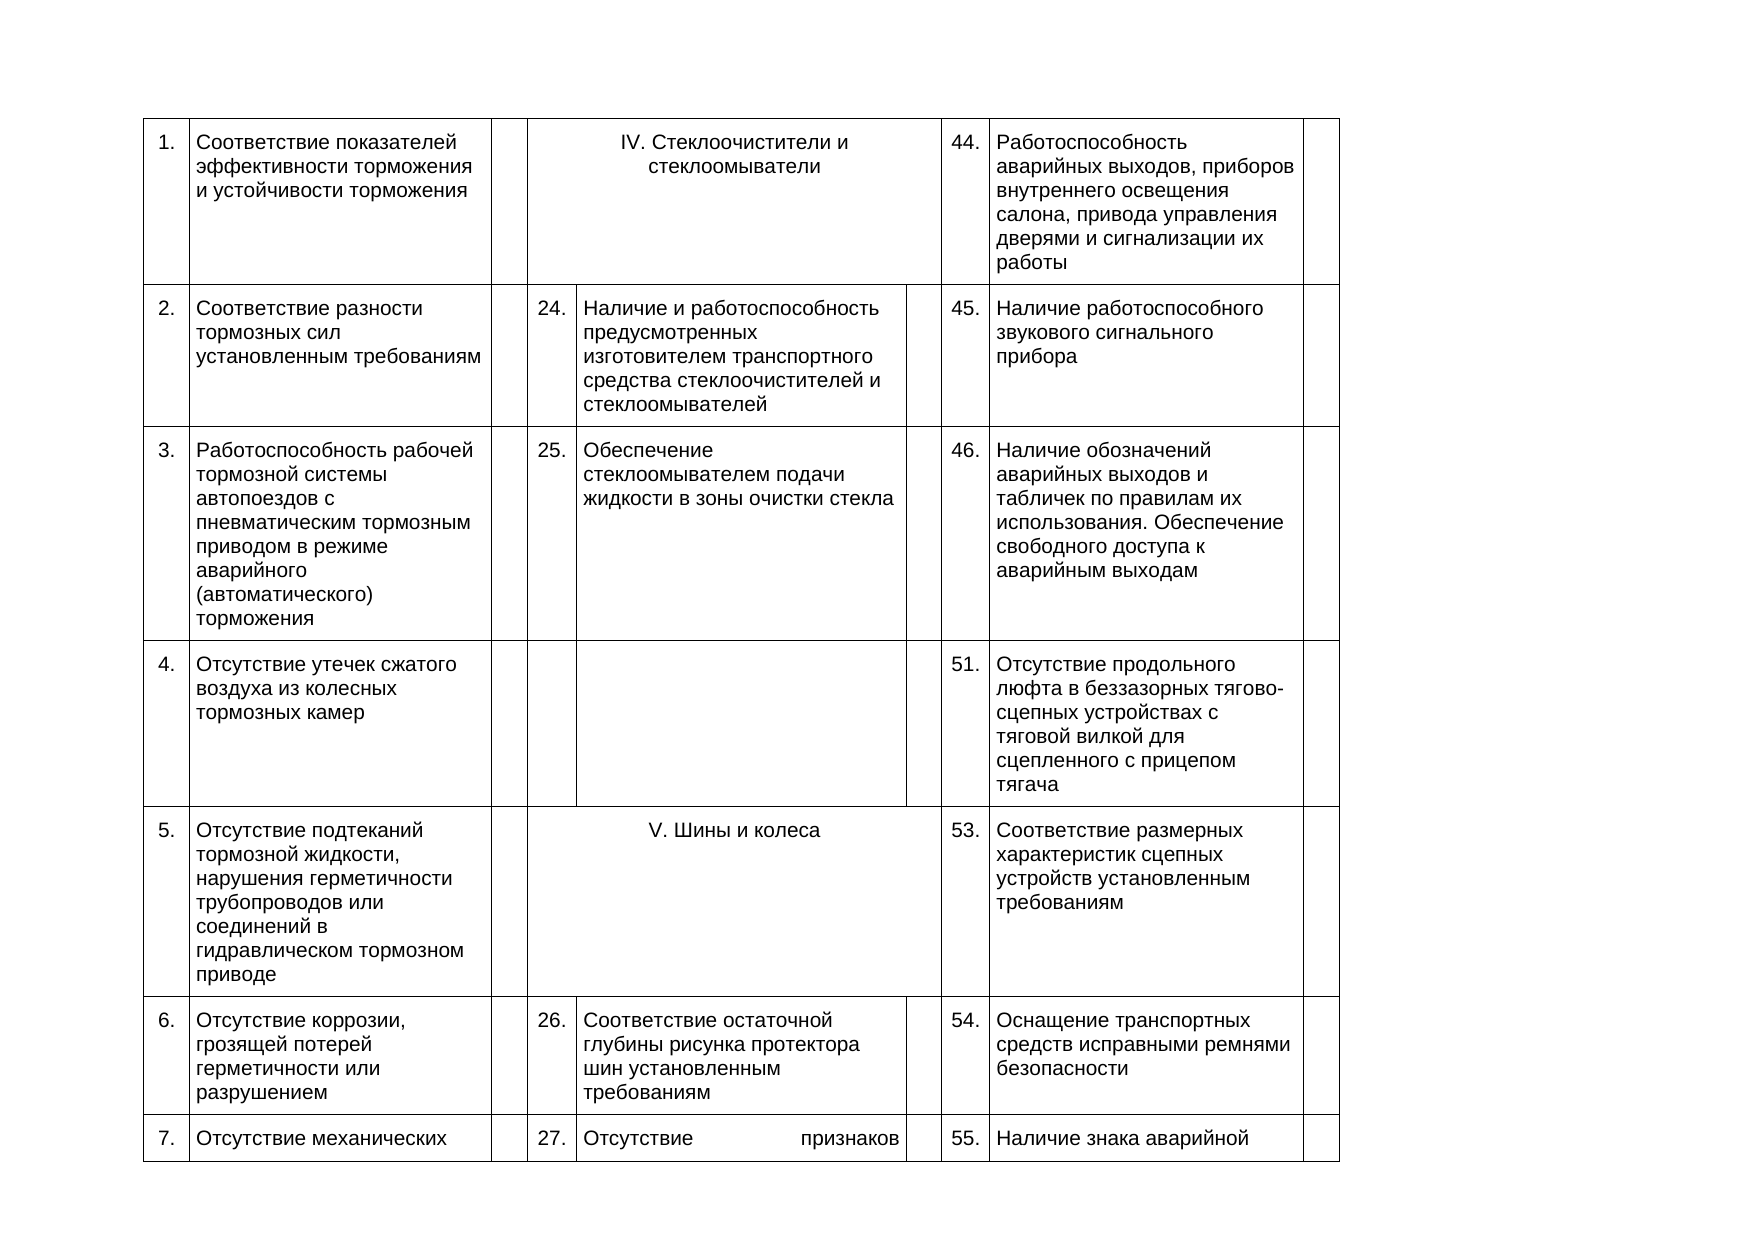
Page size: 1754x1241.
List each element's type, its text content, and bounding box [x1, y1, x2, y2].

table_cell Отсутствие подтеканий тормозной жидкости, нарушения герметичности трубопроводов или соединений в гидравлическом тормозном приводе [190, 807, 491, 996]
table_cell 26. [528, 997, 576, 1114]
table_cell Обеспечение стеклоомывателем подачи жидкости в зоны очистки стекла [577, 427, 906, 640]
table_cell [492, 285, 527, 426]
table_cell Оснащение транспортных средств исправными ремнями безопасности [990, 997, 1303, 1114]
table_cell Работоспособность рабочей тормозной системы автопоездов с пневматическим тормозным приводом в режиме аварийного (автоматического) торможения [190, 427, 491, 640]
table_cell [907, 427, 941, 640]
table_cell [1304, 285, 1339, 426]
table_cell 53. [942, 807, 989, 996]
table_cell Соответствие размерных характеристик сцепных устройств установленным требованиям [990, 807, 1303, 996]
table_cell IV. Стеклоочистители и стеклоомыватели [528, 119, 941, 284]
table_cell 45. [942, 285, 989, 426]
table_cell Наличие работоспособного звукового сигнального прибора [990, 285, 1303, 426]
table_cell [492, 119, 527, 284]
table_cell 1. [144, 119, 189, 284]
table_cell 6. [144, 997, 189, 1114]
table_cell Наличие обозначений аварийных выходов и табличек по правилам их использования. Обеспечение свободного доступа к аварийным выходам [990, 427, 1303, 640]
table_cell 25. [528, 427, 576, 640]
table_cell Наличие и работоспособность предусмотренных изготовителем транспортного средства стеклоочистителей и стеклоомывателей [577, 285, 906, 426]
table_cell [907, 285, 941, 426]
table_cell [577, 641, 906, 806]
table_cell [1304, 807, 1339, 996]
table_cell Отсутствие утечек сжатого воздуха из колесных тормозных камер [190, 641, 491, 806]
table_cell Соответствие разности тормозных сил установленным требованиям [190, 285, 491, 426]
table_cell Соответствие остаточной глубины рисунка протектора шин установленным требованиям [577, 997, 906, 1114]
table_cell 4. [144, 641, 189, 806]
table_cell 46. [942, 427, 989, 640]
table_cell [1304, 641, 1339, 806]
table_cell 51. [942, 641, 989, 806]
table_cell [492, 997, 527, 1114]
table_cell 2. [144, 285, 189, 426]
table_cell [1304, 1115, 1339, 1161]
table_cell 44. [942, 119, 989, 284]
table_cell [1304, 427, 1339, 640]
table_cell 55. [942, 1115, 989, 1161]
table_cell [1304, 997, 1339, 1114]
table_cell Отсутствие продольного люфта в беззазорных тягово-сцепных устройствах с тяговой вилкой для сцепленного с прицепом тягача [990, 641, 1303, 806]
table_cell 7. [144, 1115, 189, 1161]
table_cell 5. [144, 807, 189, 996]
table_cell [492, 1115, 527, 1161]
table_cell 27. [528, 1115, 576, 1161]
table_cell 24. [528, 285, 576, 426]
table_cell [492, 641, 527, 806]
table_cell [528, 641, 576, 806]
table_cell [492, 427, 527, 640]
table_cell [577, 1115, 906, 1161]
table_cell Работоспособность аварийных выходов, приборов внутреннего освещения салона, привода управления дверями и сигнализации их работы [990, 119, 1303, 284]
table_cell [1304, 119, 1339, 284]
table_cell [907, 641, 941, 806]
table_cell [907, 1115, 941, 1161]
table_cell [190, 1115, 491, 1161]
table_cell 54. [942, 997, 989, 1114]
table_cell Соответствие показателей эффективности торможения и устойчивости торможения [190, 119, 491, 284]
table_cell V. Шины и колеса [528, 807, 941, 996]
table_cell Отсутствие коррозии, грозящей потерей герметичности или разрушением [190, 997, 491, 1114]
table_cell [492, 807, 527, 996]
table_cell 3. [144, 427, 189, 640]
table_cell [907, 997, 941, 1114]
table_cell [990, 1115, 1303, 1161]
